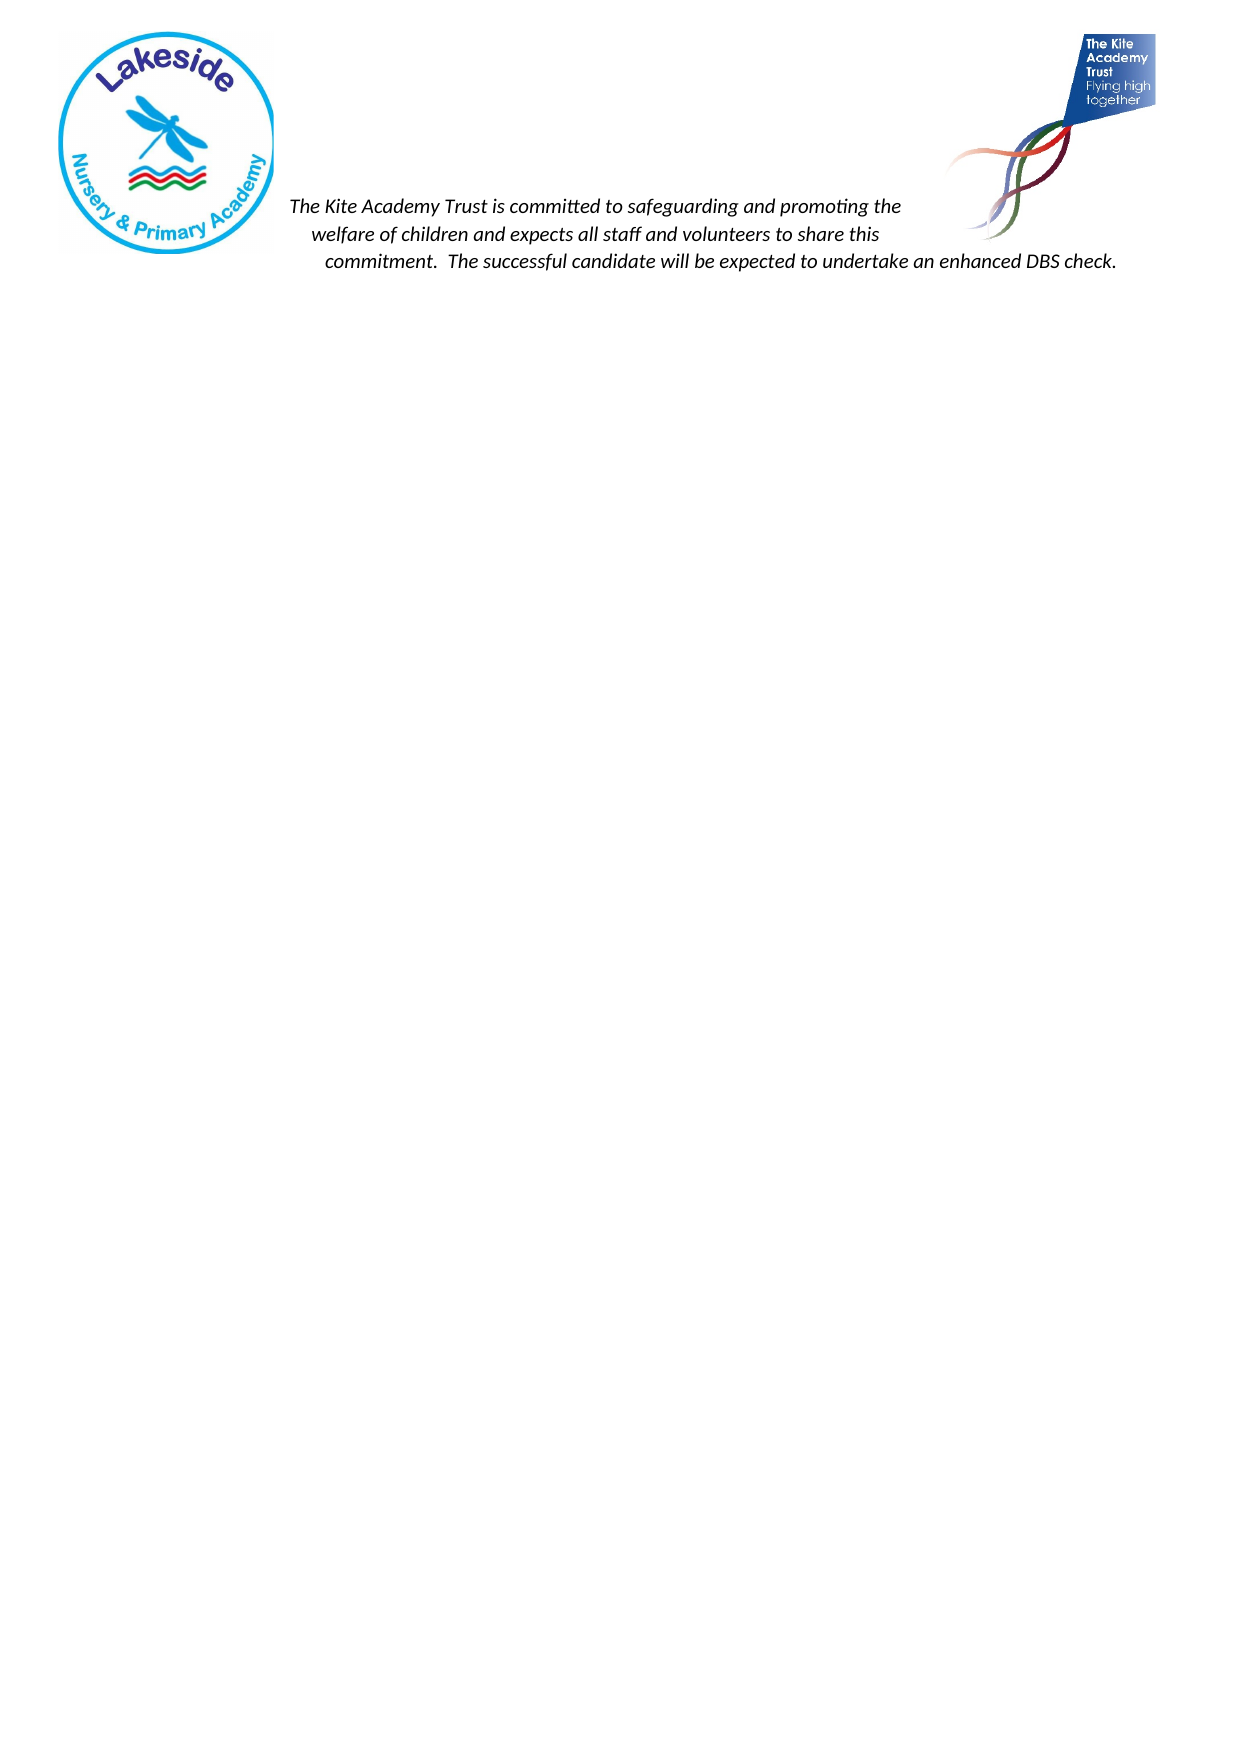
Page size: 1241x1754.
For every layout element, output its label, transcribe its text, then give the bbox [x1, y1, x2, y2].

picture [931, 21, 1182, 246]
picture [57, 31, 274, 253]
text The Kite Academy Trust is committed to safeguarding and promoting the welfare of children and expects all staff and volunteers to share this commitment. The successful candidate will be expected to undertake an enhanced DBS check. [75, 194, 1165, 274]
picture [190, 174, 274, 253]
picture [63, 37, 274, 249]
